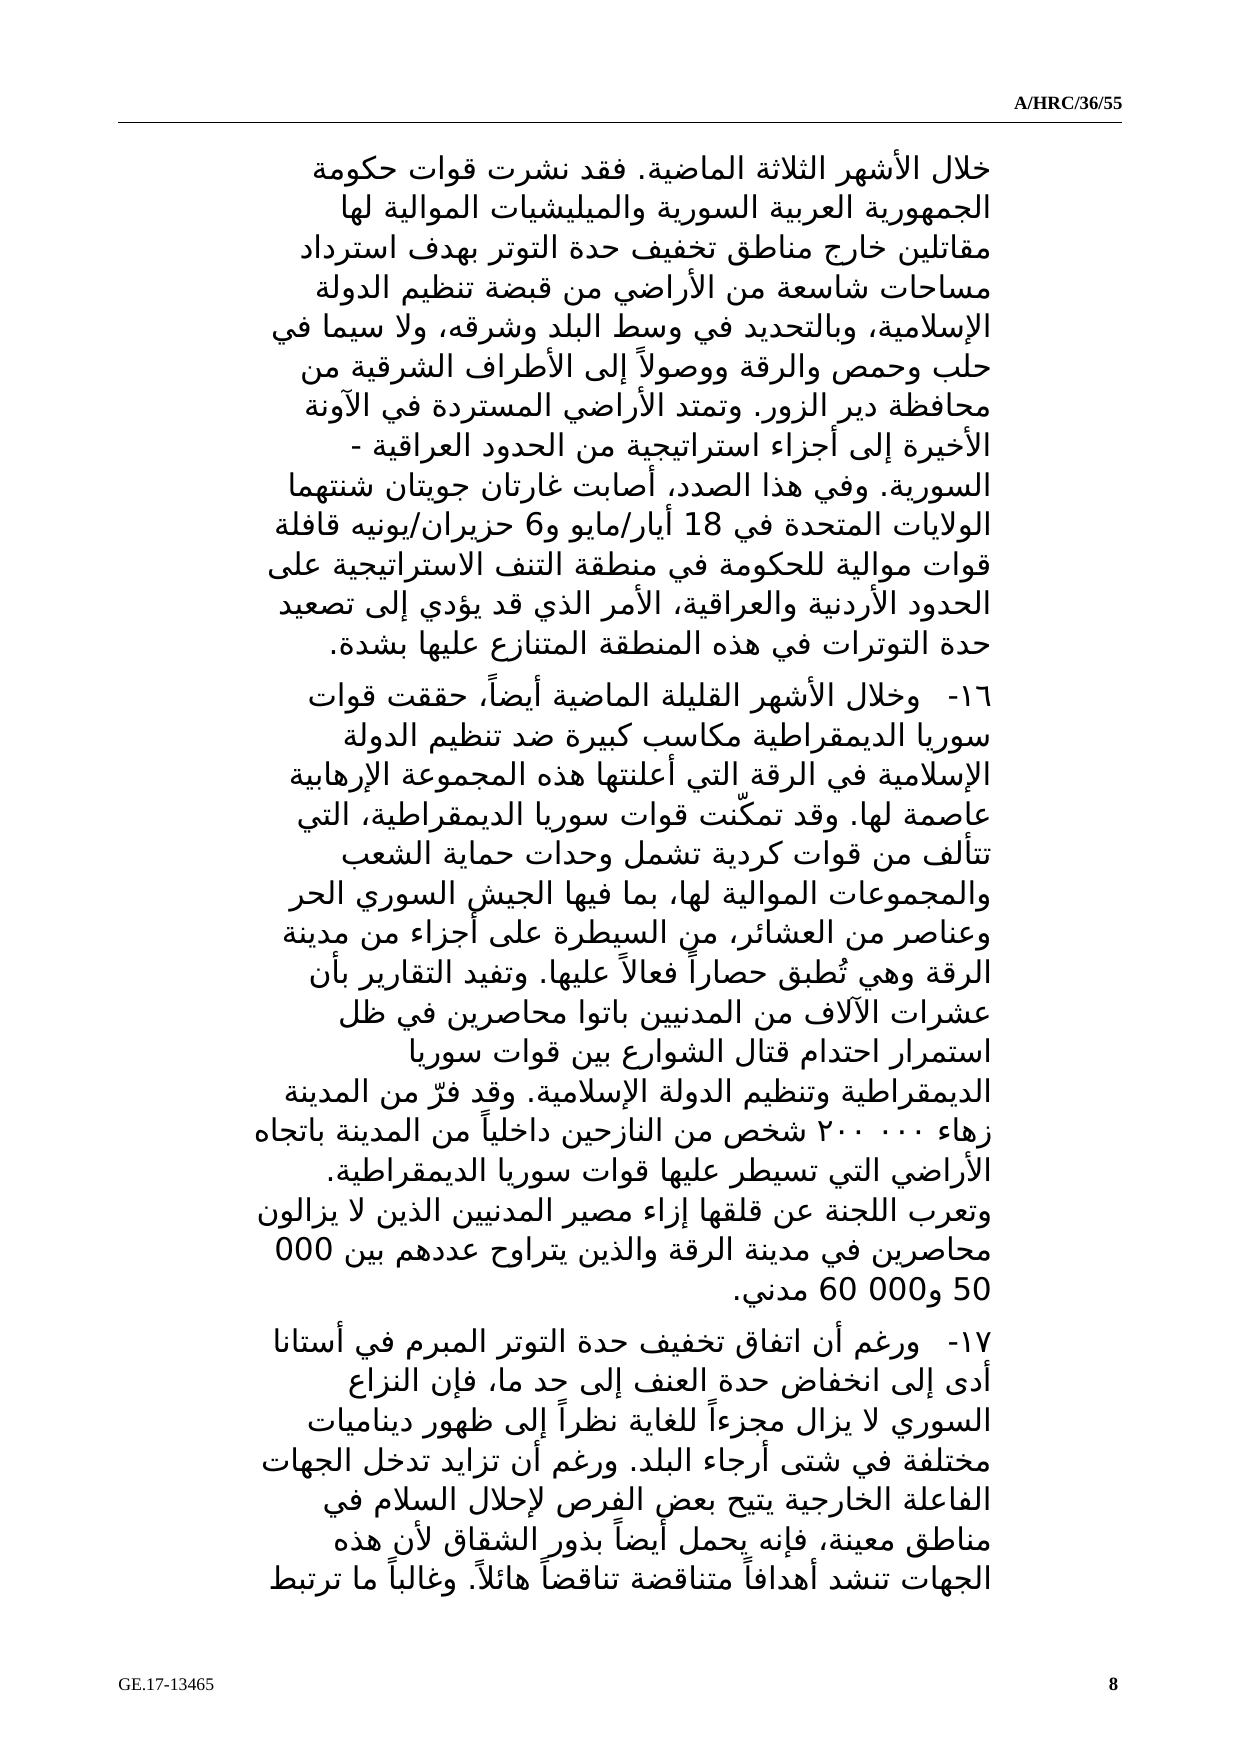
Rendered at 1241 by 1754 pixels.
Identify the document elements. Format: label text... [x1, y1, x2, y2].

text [248, 148, 992, 662]
text ١٦- وخلال الأشهر القليلة الماضية أيضاً، حققت قوات سوريا الديمقراطية مكاسب كبيرة ضد تنظيم الدولة الإسلامية في الرقة التي أعلنتها هذه المجموعة الإرهابية عاصمة لها. وقد تمكّنت قوات سوريا الديمقراطية، التي تتألف من قوات كردية تشمل وحدات حماية الشعب والمجموعات الموالية لها، بما فيها الجيش السوري الحر وعناصر من العشائر، من السيطرة على أجزاء من مدينة الرقة وهي تُطبق حصاراً فعالاً عليها. وتفيد التقارير بأن عشرات الآلاف من المدنيين باتوا محاصرين في ظل استمرار احتدام قتال الشوارع بين قوات سوريا الديمقراطية وتنظيم الدولة الإسلامية. وقد فرّ من المدينة زهاء ٠٠٠ ٢٠٠ شخص من النازحين داخلياً من المدينة باتجاه الأراضي التي تسيطر عليها قوات سوريا الديمقراطية. وتعرب اللجنة عن قلقها إزاء مصير المدنيين الذين لا يزالون محاصرين في مدينة الرقة والذين يتراوح عددهم بين 000 50 و000 60 مدني. [248, 675, 992, 1308]
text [248, 1321, 992, 1598]
